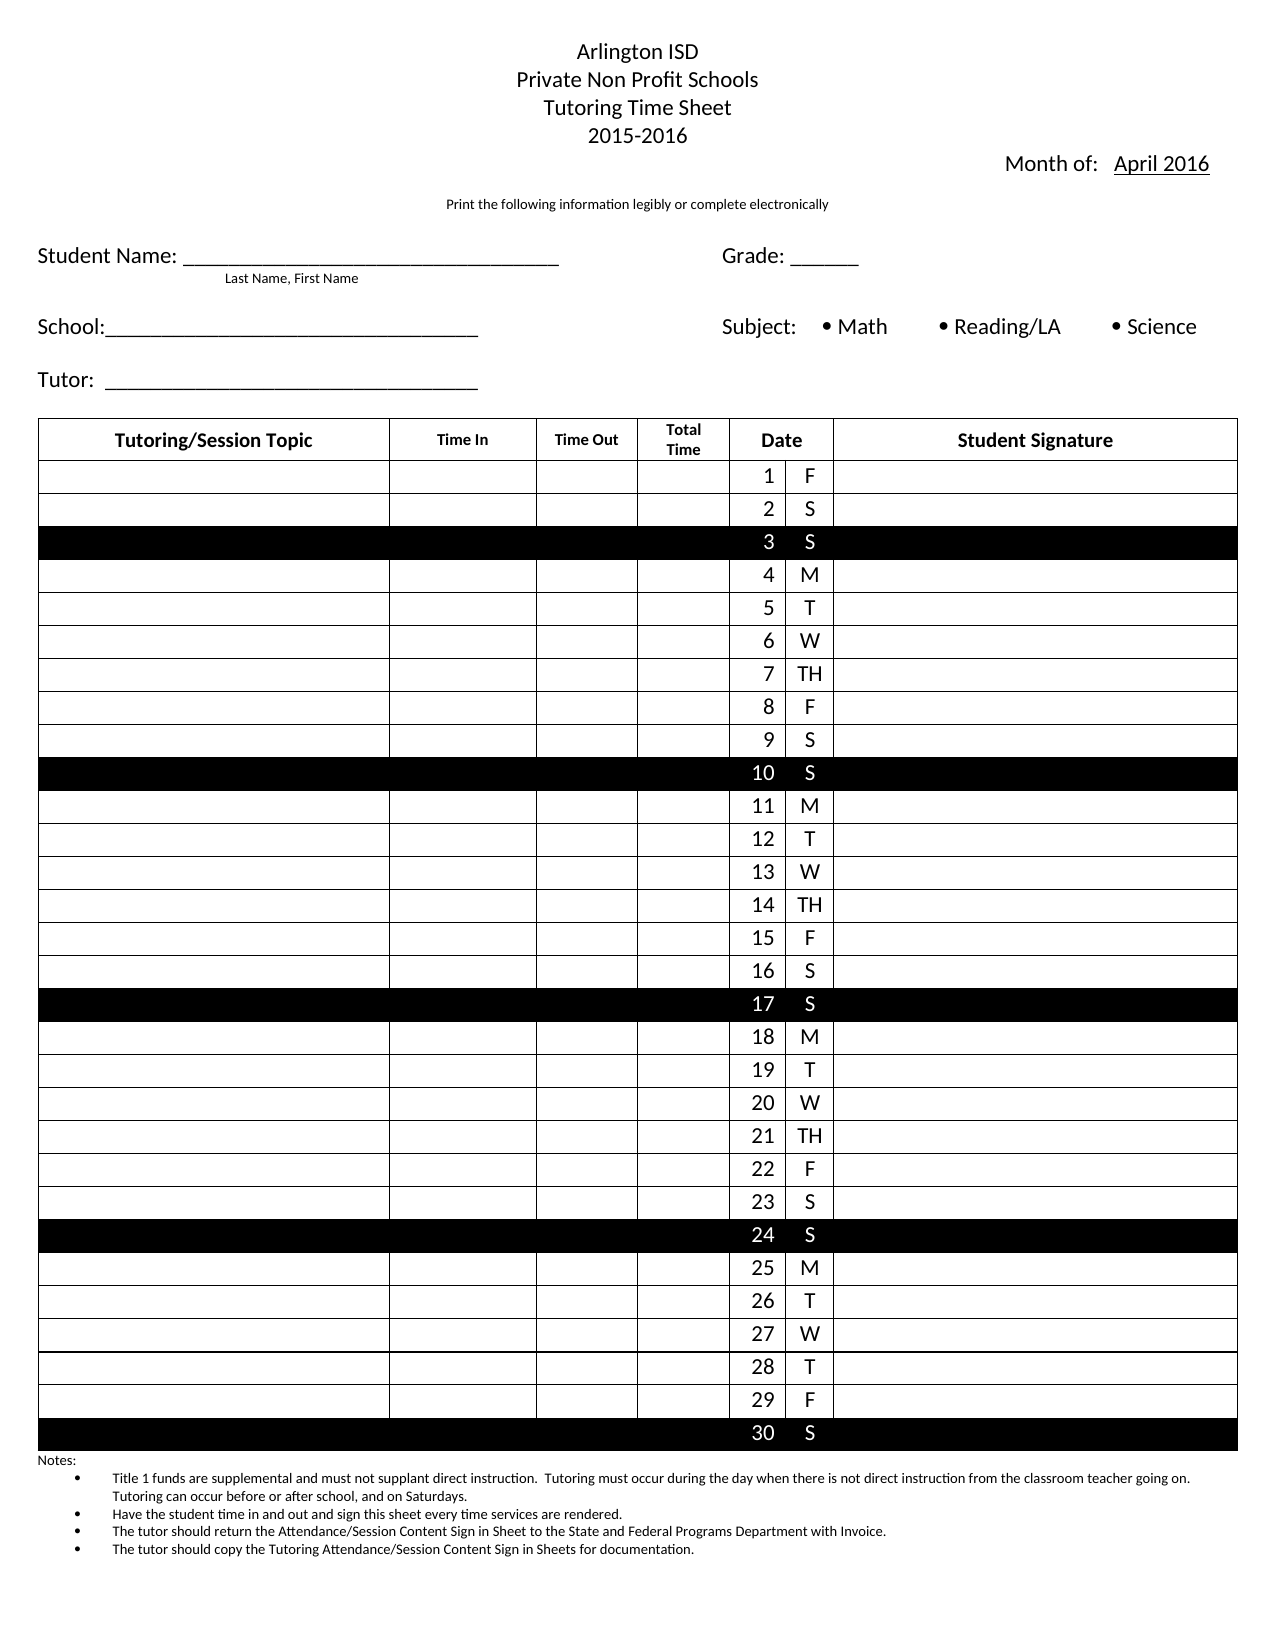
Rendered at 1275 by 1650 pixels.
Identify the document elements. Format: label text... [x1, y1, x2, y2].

table_cell [39, 824, 389, 856]
table_cell [834, 857, 1237, 889]
text Month of: April 2016 [37, 149, 1237, 178]
table_cell [39, 791, 389, 823]
table_cell [39, 923, 389, 955]
table_cell [39, 1419, 389, 1450]
table_cell [537, 1088, 637, 1120]
table_cell [638, 1220, 729, 1252]
table_cell [834, 725, 1237, 757]
table_cell [638, 692, 729, 724]
table_cell [39, 1319, 389, 1351]
table_cell [638, 1319, 729, 1351]
table_cell 16 [730, 956, 785, 988]
table_cell [39, 890, 389, 922]
table_cell 9 [730, 725, 785, 757]
table_cell 3 [730, 527, 785, 559]
text 2015-2016 [37, 122, 1237, 149]
table_cell M [786, 1022, 833, 1054]
table_cell T [786, 824, 833, 856]
table_cell [638, 791, 729, 823]
table_header Total Time [638, 419, 729, 460]
table_cell [834, 593, 1237, 625]
table_cell [390, 1154, 536, 1186]
table_cell [390, 1319, 536, 1351]
table_cell [834, 1055, 1237, 1087]
table_cell [39, 989, 389, 1021]
table_cell [834, 560, 1237, 592]
table_cell [390, 461, 536, 493]
table_cell [834, 1187, 1237, 1219]
table_cell [834, 1319, 1237, 1351]
table_header Student Signature [834, 419, 1237, 460]
table_cell M [786, 1253, 833, 1285]
table_cell [537, 1022, 637, 1054]
table_cell [537, 1319, 637, 1351]
table_cell 21 [730, 1121, 785, 1153]
table_cell [834, 1353, 1237, 1384]
table_cell [537, 626, 637, 658]
table_cell [638, 593, 729, 625]
table_cell [834, 1121, 1237, 1153]
table_cell 8 [730, 692, 785, 724]
table_cell [638, 659, 729, 691]
table_cell [537, 560, 637, 592]
table_cell F [786, 923, 833, 955]
table_cell [537, 1353, 637, 1384]
table_cell [834, 461, 1237, 493]
table_cell [390, 1419, 536, 1450]
table_cell [390, 1055, 536, 1087]
table_cell [834, 659, 1237, 691]
table_cell [39, 692, 389, 724]
table_cell [390, 956, 536, 988]
table_cell [537, 1419, 637, 1450]
table_cell TH [786, 890, 833, 922]
table_cell [39, 1253, 389, 1285]
table_cell TH [786, 1121, 833, 1153]
table_cell M [786, 791, 833, 823]
table_cell [638, 1385, 729, 1417]
table_cell [390, 758, 536, 790]
table_cell [537, 1121, 637, 1153]
table_cell T [786, 1286, 833, 1318]
table_cell [834, 758, 1237, 790]
list The tutor should copy the Tutoring Attendance/Session Content Sign in Sheets for documentation. [75, 1541, 1237, 1558]
table_cell [390, 989, 536, 1021]
table_cell [638, 857, 729, 889]
table_cell 2 [730, 494, 785, 526]
table_cell 24 [730, 1220, 785, 1252]
table_cell [638, 461, 729, 493]
list Have the student time in and out and sign this sheet every time services are rendered. [75, 1505, 1237, 1523]
table_cell [390, 593, 536, 625]
table_cell [537, 758, 637, 790]
table_cell [390, 1022, 536, 1054]
list Title 1 funds are supplemental and must not supplant direct instruction. Tutoring must occur during the day when there is not direct instruction from the classroom teacher going on. Tutoring can occur before or after school, and on Saturdays. [75, 1469, 1237, 1505]
table_cell [390, 857, 536, 889]
text Last Name, First Name [37, 269, 1237, 287]
table_cell [39, 593, 389, 625]
table_cell [39, 1220, 389, 1252]
table_cell S [786, 725, 833, 757]
table_cell [537, 1220, 637, 1252]
table_cell [390, 923, 536, 955]
table_cell 11 [730, 791, 785, 823]
table_cell [638, 527, 729, 559]
table_cell 7 [730, 659, 785, 691]
text Notes: [37, 1451, 1237, 1469]
table_cell [638, 494, 729, 526]
table_cell F [786, 1154, 833, 1186]
table_cell [537, 527, 637, 559]
table_cell [39, 659, 389, 691]
table_cell [638, 890, 729, 922]
table_cell [834, 692, 1237, 724]
table_cell T [786, 1055, 833, 1087]
table_cell [39, 1187, 389, 1219]
table_cell F [786, 461, 833, 493]
table_cell W [786, 1088, 833, 1120]
table_cell [537, 890, 637, 922]
table_cell 6 [730, 626, 785, 658]
table_cell [638, 1055, 729, 1087]
table_cell M [786, 560, 833, 592]
table_cell [390, 1220, 536, 1252]
table_cell [390, 527, 536, 559]
text Tutor: [37, 365, 1237, 393]
table_cell [39, 857, 389, 889]
table_cell [834, 494, 1237, 526]
table_cell [537, 1385, 637, 1417]
table_cell [537, 659, 637, 691]
table_cell [537, 989, 637, 1021]
table_cell S [786, 758, 833, 790]
table_cell [39, 1121, 389, 1153]
table_cell [638, 1286, 729, 1318]
table_header Time Out [537, 419, 637, 460]
table_cell [390, 1385, 536, 1417]
text Arlington ISD [37, 37, 1237, 66]
table_cell [537, 725, 637, 757]
table_cell [390, 560, 536, 592]
table_cell [537, 791, 637, 823]
table_cell 26 [730, 1286, 785, 1318]
table_cell [39, 626, 389, 658]
table_cell [39, 560, 389, 592]
table_cell [39, 758, 389, 790]
table_cell 12 [730, 824, 785, 856]
text Private Non Profit Schools [37, 66, 1237, 93]
table_cell [390, 791, 536, 823]
table_cell T [786, 593, 833, 625]
table_cell [834, 824, 1237, 856]
table_cell [638, 1154, 729, 1186]
table_cell [638, 989, 729, 1021]
table_cell [537, 956, 637, 988]
table_cell [638, 1121, 729, 1153]
table_cell 19 [730, 1055, 785, 1087]
table_cell [537, 1154, 637, 1186]
table_cell [537, 1253, 637, 1285]
table_cell [834, 1385, 1237, 1417]
text Print the following information legibly or complete electronically [37, 195, 1237, 213]
table_cell [537, 494, 637, 526]
table_cell [390, 1088, 536, 1120]
table_cell [638, 1022, 729, 1054]
table_cell 4 [730, 560, 785, 592]
table_cell 18 [730, 1022, 785, 1054]
table_cell [390, 1187, 536, 1219]
text Student Name: _________________________________ Grade: ______ [37, 241, 1237, 269]
table_cell [638, 1088, 729, 1120]
table_cell [537, 461, 637, 493]
table_cell [638, 956, 729, 988]
table_cell S [786, 1220, 833, 1252]
table_cell S [786, 1419, 833, 1450]
table_cell [537, 857, 637, 889]
table_cell [834, 1088, 1237, 1120]
table_cell W [786, 857, 833, 889]
table_cell [638, 758, 729, 790]
table_cell [834, 791, 1237, 823]
table_cell W [786, 1319, 833, 1351]
table_cell 25 [730, 1253, 785, 1285]
table_cell [39, 1055, 389, 1087]
table_cell [834, 1022, 1237, 1054]
table_cell [834, 923, 1237, 955]
table_cell [39, 527, 389, 559]
table_cell S [786, 989, 833, 1021]
table_cell [39, 956, 389, 988]
table_cell [834, 1154, 1237, 1186]
table_cell S [786, 527, 833, 559]
table_cell [537, 1187, 637, 1219]
table_cell [638, 1187, 729, 1219]
table_cell [39, 725, 389, 757]
table_cell [390, 1253, 536, 1285]
table_cell [537, 1286, 637, 1318]
table_cell S [786, 1187, 833, 1219]
table_cell [834, 1286, 1237, 1318]
table_cell [390, 824, 536, 856]
table_cell [39, 1385, 389, 1417]
table_cell 5 [730, 593, 785, 625]
table_cell 10 [730, 758, 785, 790]
table_cell TH [786, 659, 833, 691]
table_cell 20 [730, 1088, 785, 1120]
table_header Time In [390, 419, 536, 460]
table_cell [834, 956, 1237, 988]
list The tutor should return the Attendance/Session Content Sign in Sheet to the State and Federal Programs Department with Invoice. [75, 1523, 1237, 1541]
table_cell [834, 1419, 1237, 1450]
table_cell [390, 1121, 536, 1153]
table_cell [39, 461, 389, 493]
table_cell S [786, 956, 833, 988]
table_header Date [730, 419, 833, 460]
table_cell 27 [730, 1319, 785, 1351]
table_cell 13 [730, 857, 785, 889]
table_header Tutoring/Session Topic [39, 419, 389, 460]
table_cell [638, 725, 729, 757]
text Tutoring Time Sheet [37, 93, 1237, 122]
table_cell F [786, 692, 833, 724]
table_cell T [786, 1353, 833, 1384]
table_cell F [786, 1385, 833, 1417]
table_cell [834, 527, 1237, 559]
table_cell [638, 824, 729, 856]
text School: Subject: Math Reading/LA Science [37, 312, 1237, 340]
table_cell [39, 1154, 389, 1186]
table_cell [638, 626, 729, 658]
table_cell 29 [730, 1385, 785, 1417]
table_cell [390, 1353, 536, 1384]
table_cell 1 [730, 461, 785, 493]
table_cell [39, 1022, 389, 1054]
table_cell 23 [730, 1187, 785, 1219]
table_cell 15 [730, 923, 785, 955]
table_cell W [786, 626, 833, 658]
table_cell [638, 1253, 729, 1285]
table_cell [390, 890, 536, 922]
table_cell 14 [730, 890, 785, 922]
table_cell [390, 626, 536, 658]
table_cell 17 [730, 989, 785, 1021]
table_cell 28 [730, 1353, 785, 1384]
table_cell [638, 1419, 729, 1450]
table_cell 30 [730, 1419, 785, 1450]
table_cell [834, 1220, 1237, 1252]
table_cell [537, 1055, 637, 1087]
table_cell [537, 692, 637, 724]
table_cell [834, 890, 1237, 922]
table_cell [390, 692, 536, 724]
table_cell [537, 824, 637, 856]
table_cell [39, 1353, 389, 1384]
table_cell [638, 560, 729, 592]
table_cell [834, 626, 1237, 658]
table_cell [834, 989, 1237, 1021]
table_cell [39, 1286, 389, 1318]
table_cell [39, 1088, 389, 1120]
table_cell [390, 659, 536, 691]
table_cell [390, 494, 536, 526]
table_cell [537, 923, 637, 955]
table_cell 22 [730, 1154, 785, 1186]
table_cell [834, 1253, 1237, 1285]
table_cell [390, 725, 536, 757]
table_cell [39, 494, 389, 526]
table_cell S [786, 494, 833, 526]
table_cell [390, 1286, 536, 1318]
table_cell [537, 593, 637, 625]
table_cell [638, 1353, 729, 1384]
table_cell [638, 923, 729, 955]
